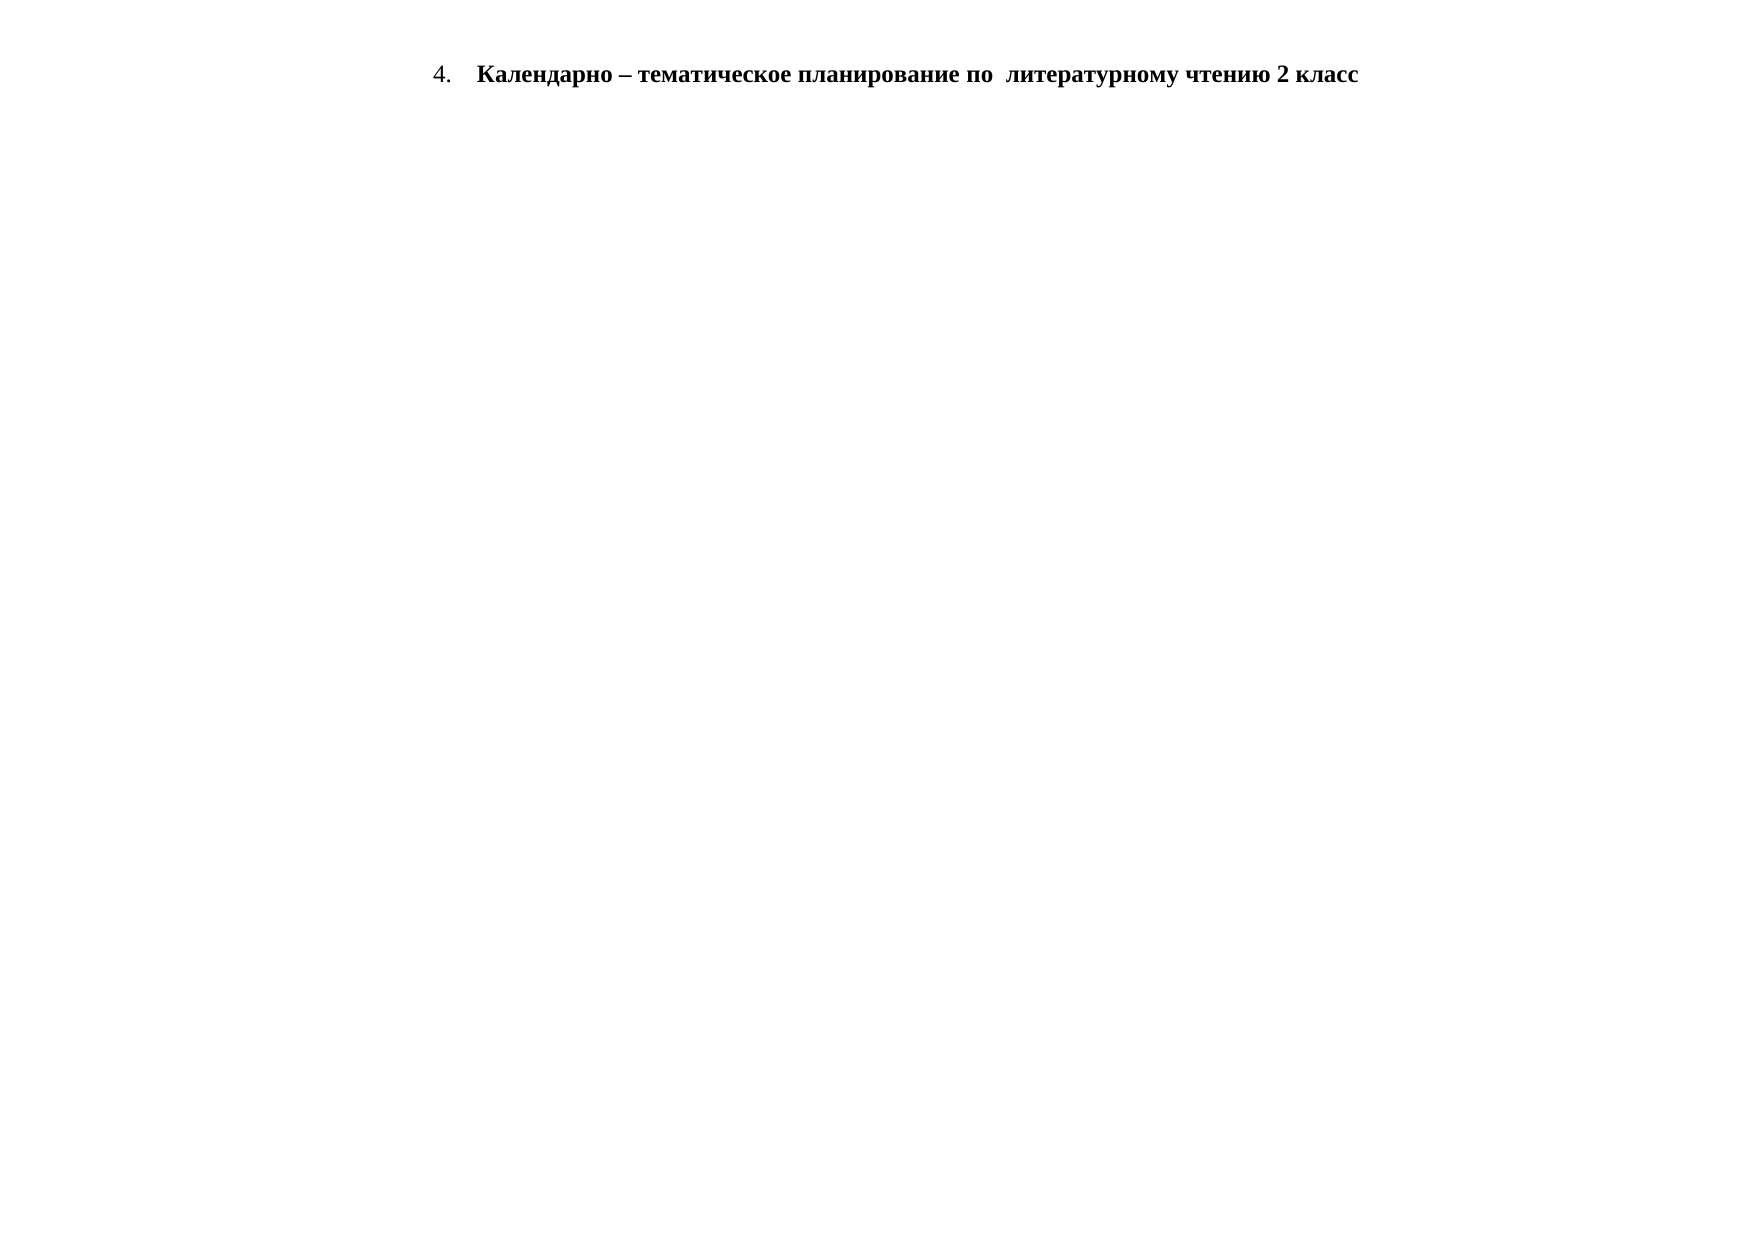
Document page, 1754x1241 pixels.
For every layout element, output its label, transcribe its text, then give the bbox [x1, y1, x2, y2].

list Календарно – тематическое планирование по литературному чтению 2 класс [156, 59, 1636, 88]
